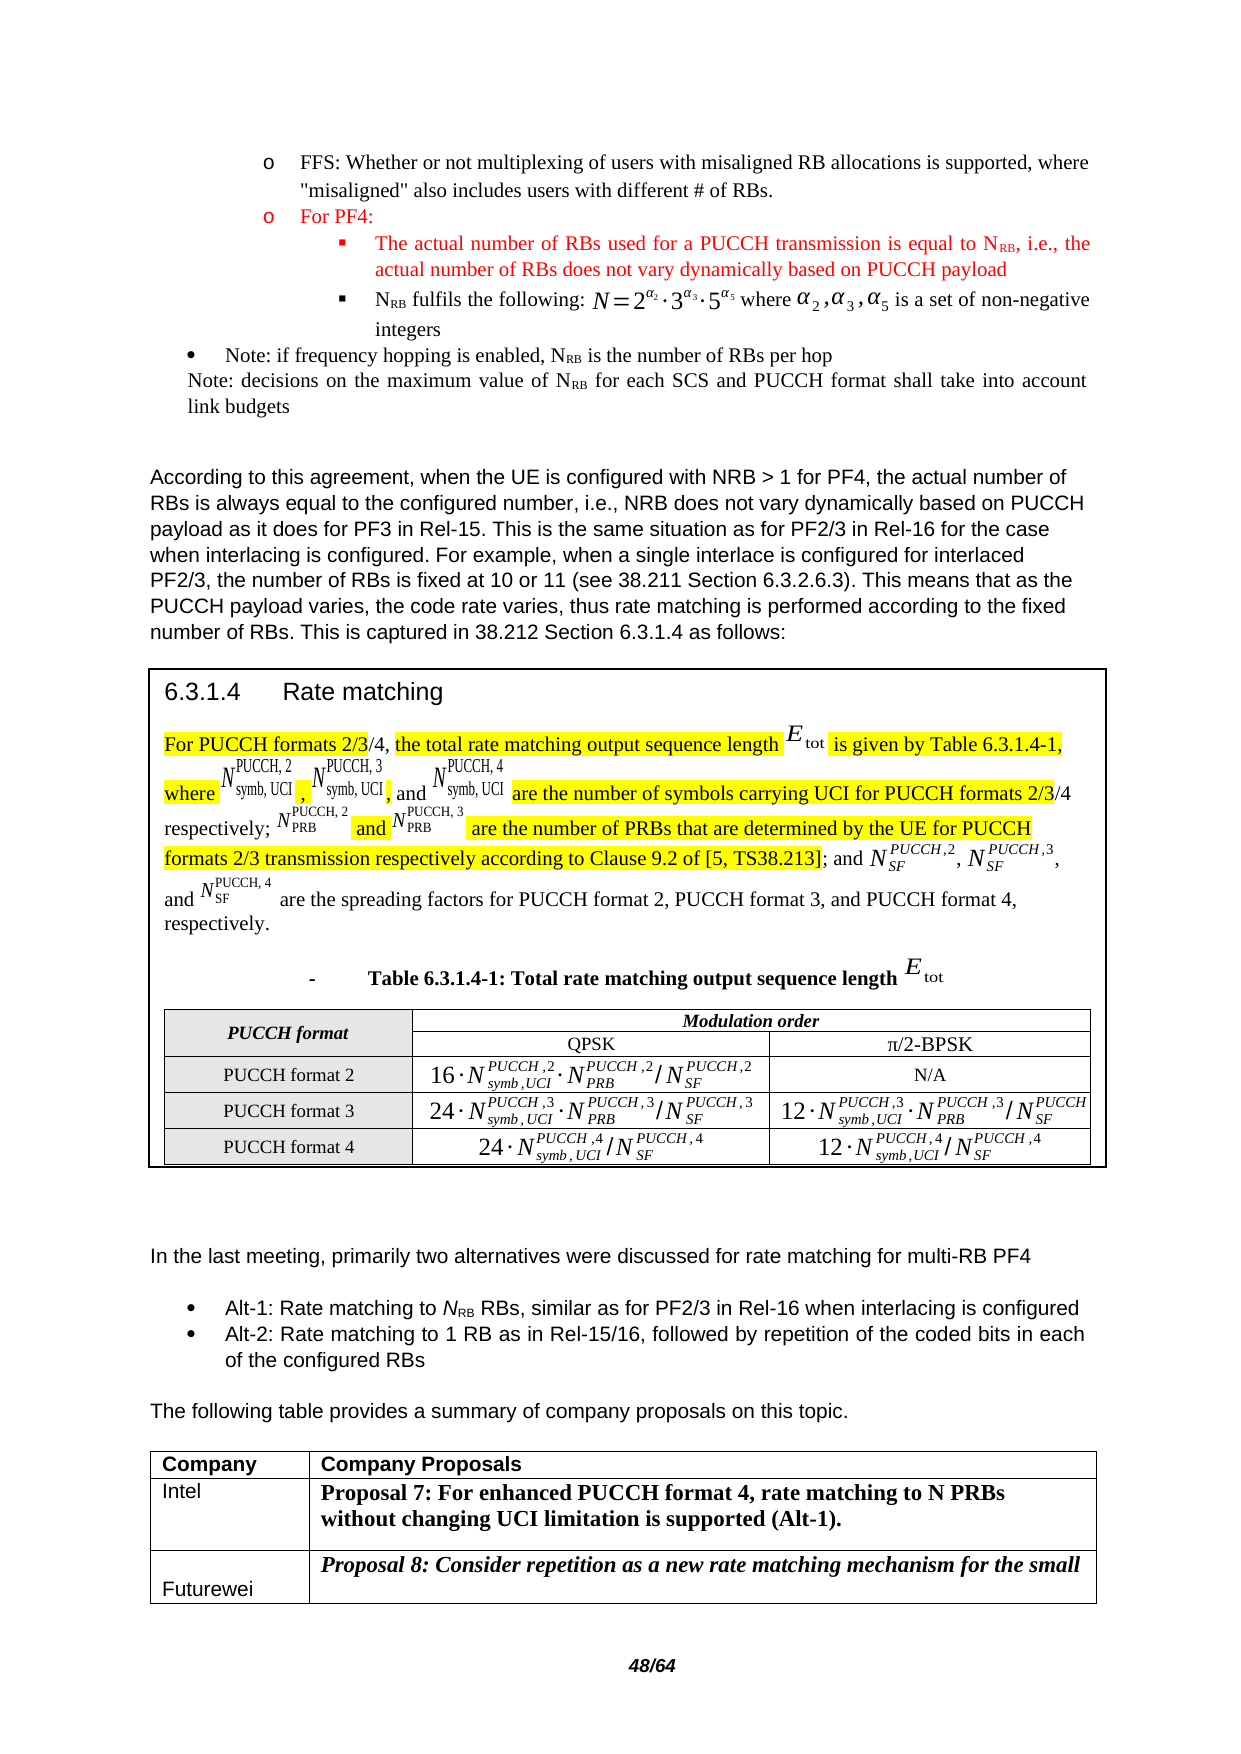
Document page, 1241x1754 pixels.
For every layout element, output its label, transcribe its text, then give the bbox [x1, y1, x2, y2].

list NRB fulfils the following: where is a set of non-negative integers [337, 283, 1090, 341]
list For PF4: [262, 203, 1090, 229]
list Alt-2: Rate matching to 1 RB as in Rel-15/16, followed by repetition of the coded bits in each of the configured RBs [187, 1322, 1087, 1371]
text In the last meeting, primarily two alternatives were discussed for rate matching for multi-RB PF4 [150, 1244, 1087, 1268]
table_cell Futurewei [151, 1551, 309, 1603]
table_header Company Proposals [310, 1452, 1096, 1478]
list Note: if frequency hopping is enabled, NRB is the number of RBs per hop [187, 342, 1090, 367]
list The actual number of RBs used for a PUCCH transmission is equal to NRB, i.e., the actual number of RBs does not vary dynamically based on PUCCH payload [337, 231, 1090, 281]
table_cell Intel [151, 1479, 309, 1550]
text Note: decisions on the maximum value of NRB for each SCS and PUCCH format shall take into account link budgets [187, 368, 1087, 418]
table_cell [310, 1551, 1096, 1603]
list Alt-1: Rate matching to NRB RBs, similar as for PF2/3 in Rel-16 when interlacing is configured [187, 1296, 1087, 1320]
text The following table provides a summary of company proposals on this topic. [150, 1399, 1087, 1423]
table_header Company [151, 1452, 309, 1478]
list FFS: Whether or not multiplexing of users with misaligned RB allocations is supported, where "misaligned" also includes users with different # of RBs. [262, 150, 1090, 202]
list According to this agreement, when the UE is configured with NRB > 1 for PF4, the actual number of RBs is always equal to the configured number, i.e., NRB does not vary dynamically based on PUCCH payload as it does for PF3 in Rel-15. This is the same situation as for PF2/3 in Rel-16 for the case when interlacing is configured. For example, when a single interlace is configured for interlaced PF2/3, the number of RBs is fixed at 10 or 11 (see 38.211 Section 6.3.2.6.3). This means that as the PUCCH payload varies, the code rate varies, thus rate matching is performed according to the fixed number of RBs. This is captured in 38.212 Section 6.3.1.4 as follows: [150, 465, 1090, 644]
table_cell Proposal 7: For enhanced PUCCH format 4, rate matching to N PRBs without changing UCI limitation is supported (Alt-1). [310, 1479, 1096, 1550]
